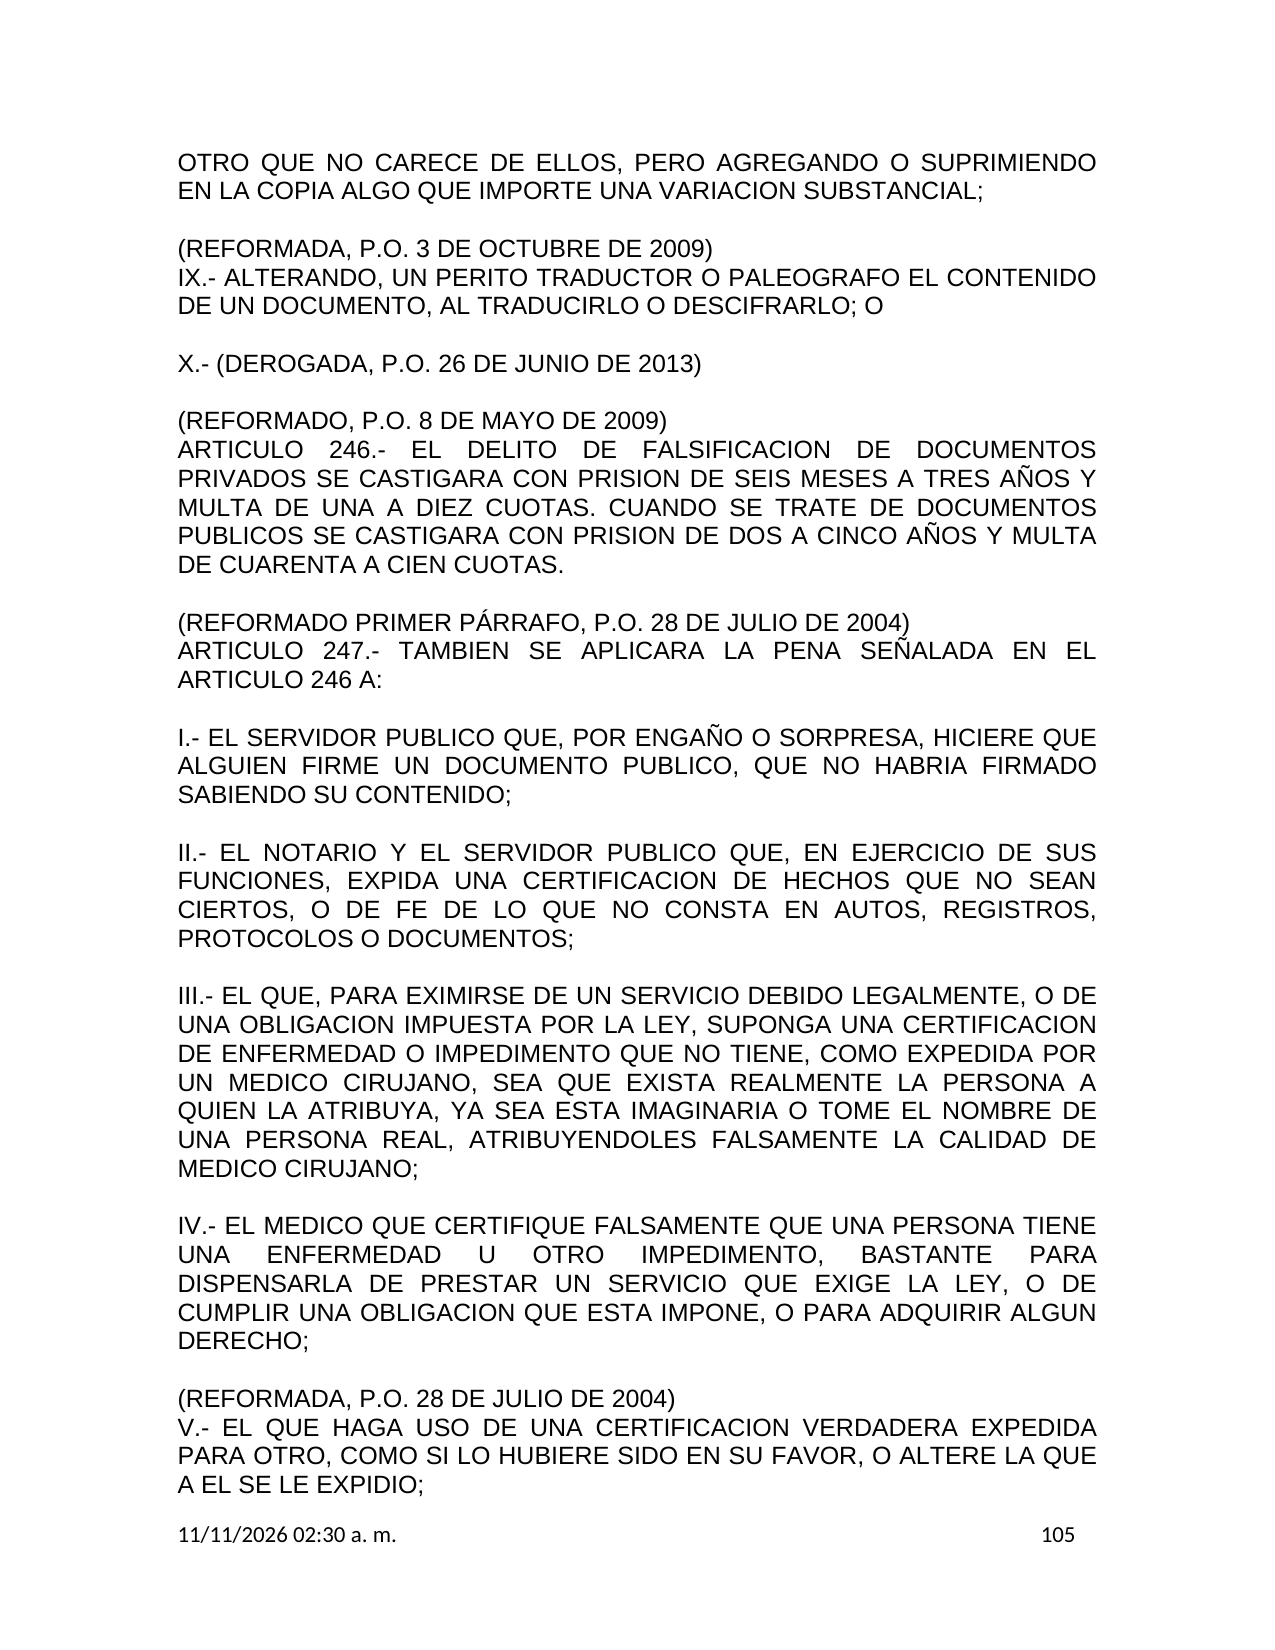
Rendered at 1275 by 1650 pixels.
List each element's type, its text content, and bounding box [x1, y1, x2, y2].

text (REFORMADA, P.O. 3 DE OCTUBRE DE 2009) [177, 234, 1098, 263]
text IV.- EL MEDICO QUE CERTIFIQUE FALSAMENTE QUE UNA PERSONA TIENE UNA ENFERMEDAD U OTRO IMPEDIMENTO, BASTANTE PARA DISPENSARLA DE PRESTAR UN SERVICIO QUE EXIGE LA LEY, O DE CUMPLIR UNA OBLIGACION QUE ESTA IMPONE, O PARA ADQUIRIR ALGUN DERECHO; [177, 1211, 1098, 1355]
text I.- EL SERVIDOR PUBLICO QUE, POR ENGAÑO O SORPRESA, HICIERE QUE ALGUIEN FIRME UN DOCUMENTO PUBLICO, QUE NO HABRIA FIRMADO SABIENDO SU CONTENIDO; [177, 723, 1098, 809]
text V.- EL QUE HAGA USO DE UNA CERTIFICACION VERDADERA EXPEDIDA PARA OTRO, COMO SI LO HUBIERE SIDO EN SU FAVOR, O ALTERE LA QUE A EL SE LE EXPIDIO; [177, 1413, 1098, 1499]
text (REFORMADO, P.O. 8 DE MAYO DE 2009) [177, 406, 1098, 435]
text IX.- ALTERANDO, UN PERITO TRADUCTOR O PALEOGRAFO EL CONTENIDO DE UN DOCUMENTO, AL TRADUCIRLO O DESCIFRARLO; O [177, 263, 1098, 320]
text II.- EL NOTARIO Y EL SERVIDOR PUBLICO QUE, EN EJERCICIO DE SUS FUNCIONES, EXPIDA UNA CERTIFICACION DE HECHOS QUE NO SEAN CIERTOS, O DE FE DE LO QUE NO CONSTA EN AUTOS, REGISTROS, PROTOCOLOS O DOCUMENTOS; [177, 838, 1098, 953]
text ARTICULO 247.- TAMBIEN SE APLICARA LA PENA SEÑALADA EN EL ARTICULO 246 A: [177, 636, 1098, 694]
text (REFORMADO PRIMER PÁRRAFO, P.O. 28 DE JULIO DE 2004) [177, 608, 1098, 636]
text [177, 148, 1098, 205]
text X.- (DEROGADA, P.O. 26 DE JUNIO DE 2013) [177, 349, 1098, 378]
text (REFORMADA, P.O. 28 DE JULIO DE 2004) [177, 1384, 1098, 1413]
text III.- EL QUE, PARA EXIMIRSE DE UN SERVICIO DEBIDO LEGALMENTE, O DE UNA OBLIGACION IMPUESTA POR LA LEY, SUPONGA UNA CERTIFICACION DE ENFERMEDAD O IMPEDIMENTO QUE NO TIENE, COMO EXPEDIDA POR UN MEDICO CIRUJANO, SEA QUE EXISTA REALMENTE LA PERSONA A QUIEN LA ATRIBUYA, YA SEA ESTA IMAGINARIA O TOME EL NOMBRE DE UNA PERSONA REAL, ATRIBUYENDOLES FALSAMENTE LA CALIDAD DE MEDICO CIRUJANO; [177, 981, 1098, 1183]
text ARTICULO 246.- EL DELITO DE FALSIFICACION DE DOCUMENTOS PRIVADOS SE CASTIGARA CON PRISION DE SEIS MESES A TRES AÑOS Y MULTA DE UNA A DIEZ CUOTAS. CUANDO SE TRATE DE DOCUMENTOS PUBLICOS SE CASTIGARA CON PRISION DE DOS A CINCO AÑOS Y MULTA DE CUARENTA A CIEN CUOTAS. [177, 435, 1098, 579]
